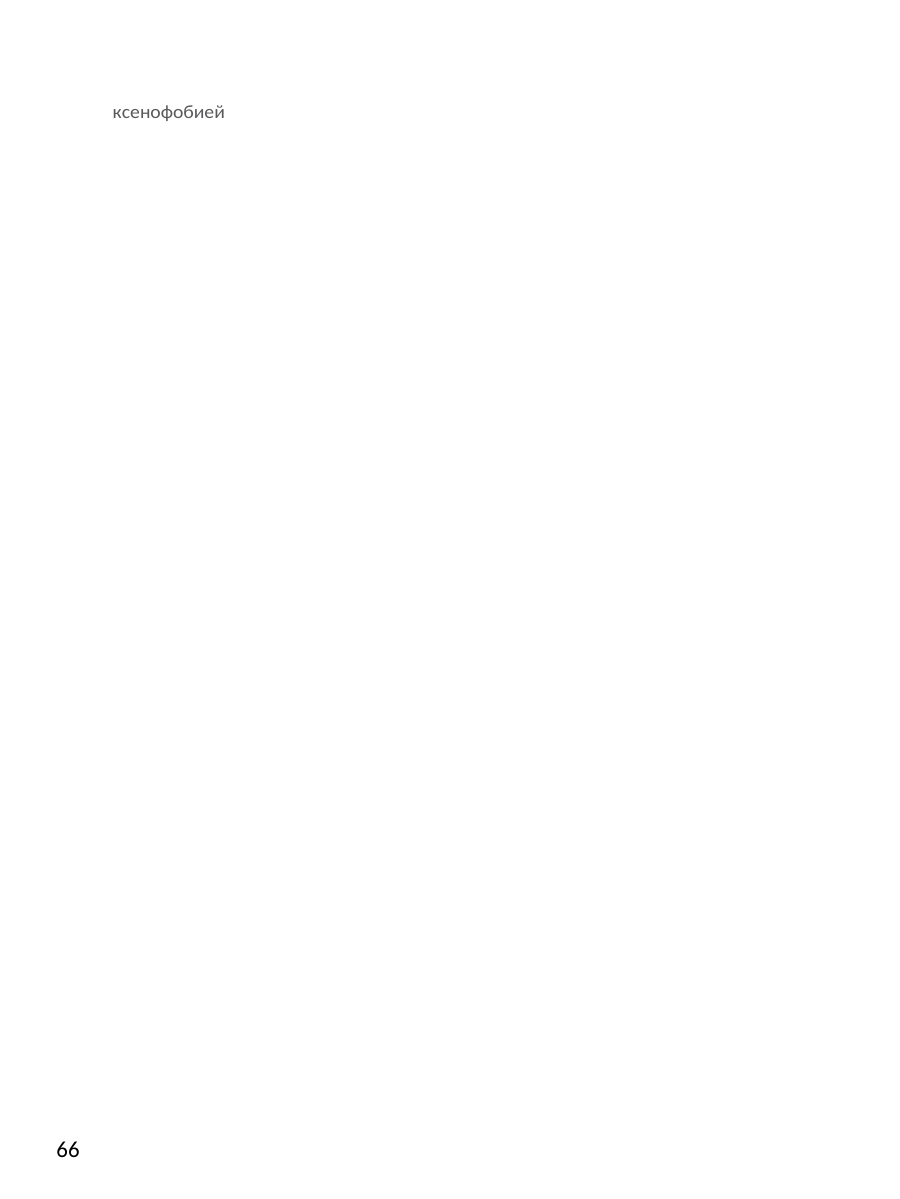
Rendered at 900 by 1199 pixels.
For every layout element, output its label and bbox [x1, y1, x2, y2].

list [112, 100, 788, 123]
